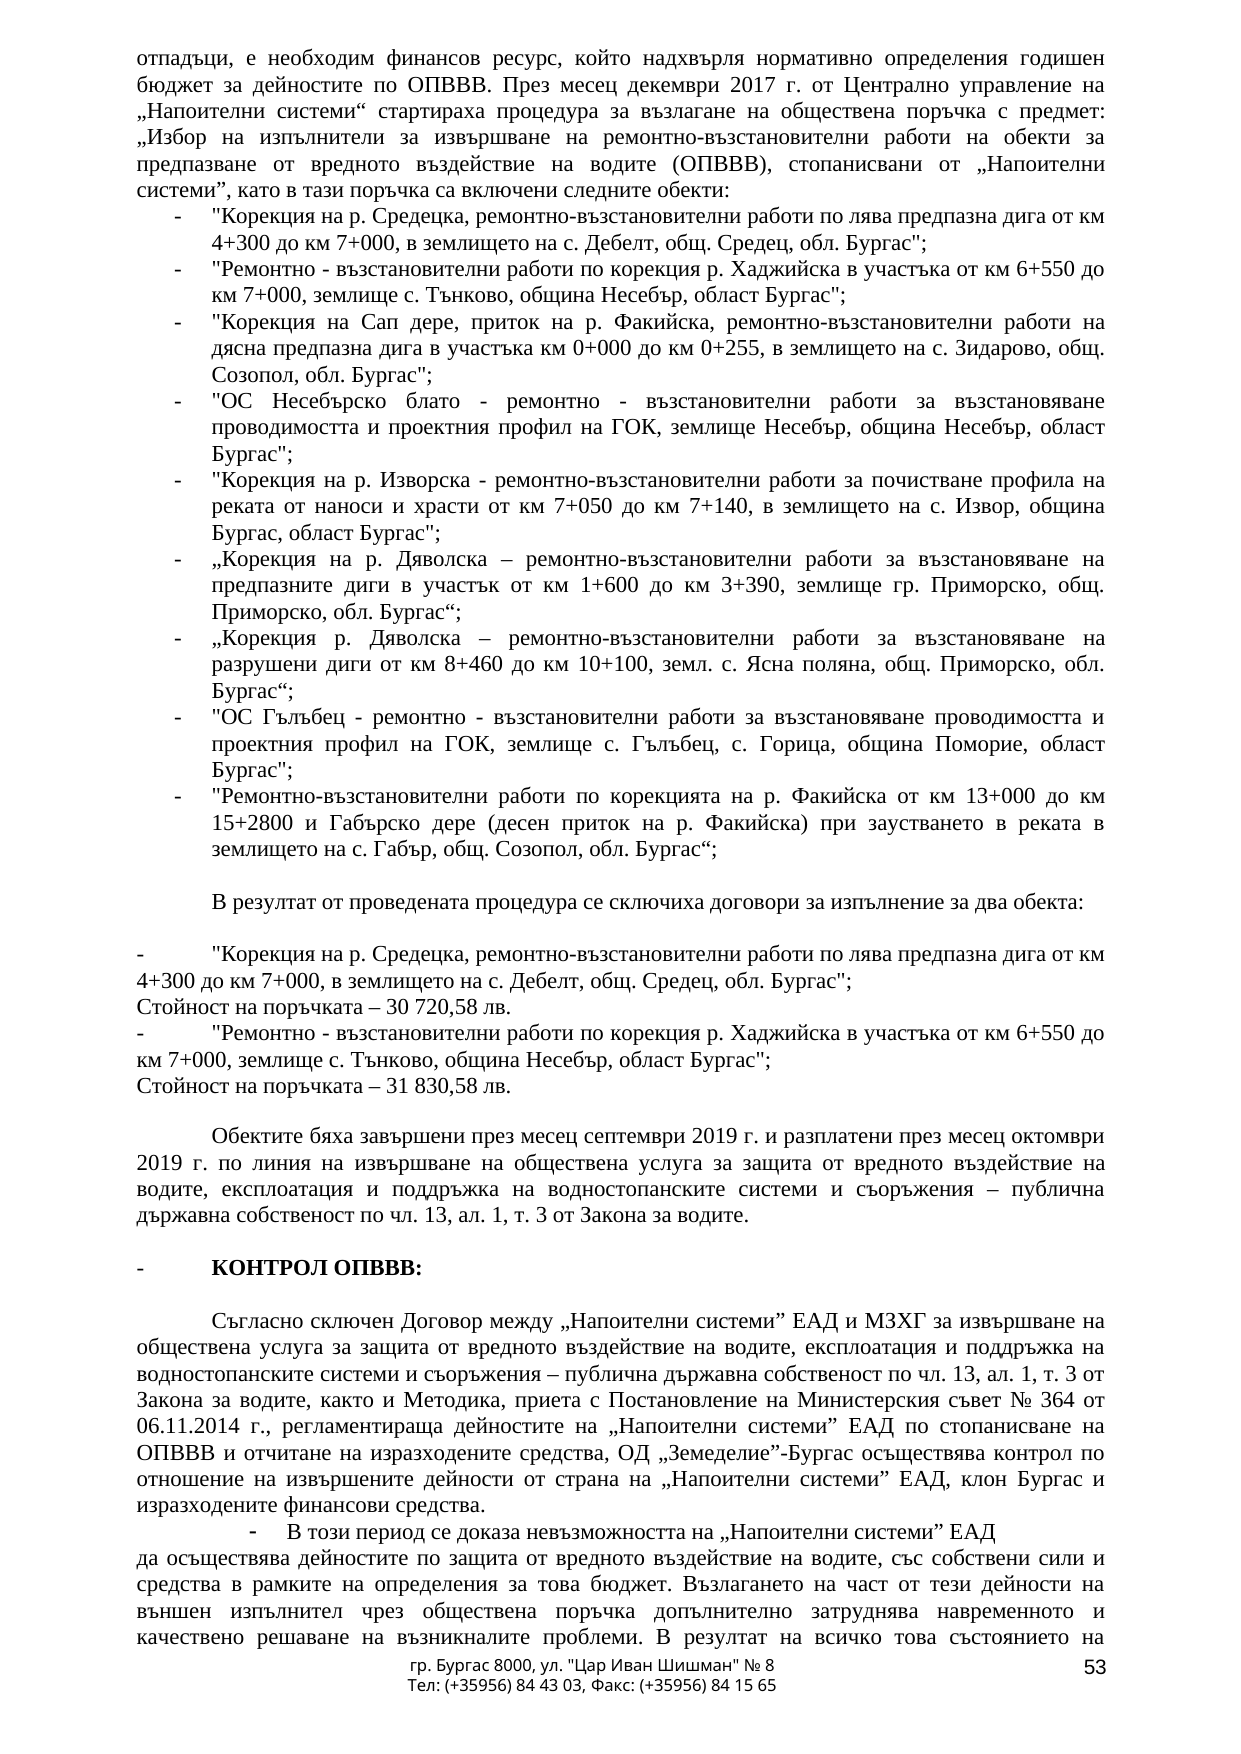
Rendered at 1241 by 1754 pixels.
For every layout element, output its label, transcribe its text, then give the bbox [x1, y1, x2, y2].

text Съгласно сключен Договор между „Напоителни системи” ЕАД и МЗХГ за извършване на обществена услуга за защита от вредното въздействие на водите, експлоатация и поддръжка на водностопанските системи и съоръжения – публична държавна собственост по чл. 13, ал. 1, т. 3 от Закона за водите, както и Методика, приета с Постановление на Министерския съвет № 364 от 06.11.2014 г., регламентираща дейностите на „Напоителни системи” ЕАД по стопанисване на ОПВВВ и отчитане на изразходените средства, ОД „Земеделие”-Бургас осъществява контрол по отношение на извършените дейности от страна на „Напоителни системи” ЕАД, клон Бургас и изразходените финансови средства. [136, 1307, 1107, 1518]
list В този период се доказа невъзможността на „Напоителни системи” ЕАД [249, 1518, 1107, 1544]
text Стойност на поръчката – 31 830,58 лв. [136, 1072, 1107, 1098]
text В резултат от проведената процедура се сключиха договори за изпълнение за два обекта: [136, 888, 1107, 914]
list "Ремонтно - възстановителни работи по корекция р. Хаджийска в участъка от км 6+550 до км 7+000, землище с. Тънково, община Несебър, област Бургас"; [136, 1019, 1107, 1072]
list „Корекция на р. Дяволска – ремонтно-възстановителни работи за възстановяване на предпазните диги в участък от км 1+600 до км 3+390, землище гр. Приморско, общ. Приморско, обл. Бургас“; [174, 545, 1107, 624]
list КОНТРОЛ ОПВВВ: [136, 1254, 1107, 1281]
list "Ремонтно - възстановителни работи по корекция р. Хаджийска в участъка от км 6+550 до км 7+000, землище с. Тънково, община Несебър, област Бургас"; [174, 255, 1107, 308]
list "Корекция на р. Изворска - ремонтно-възстановителни работи за почистване профила на реката от наноси и храсти от км 7+050 до км 7+140, в землището на с. Извор, община Бургас, област Бургас"; [174, 466, 1107, 545]
list "ОС Гълъбец - ремонтно - възстановителни работи за възстановяване проводимостта и проектния профил на ГОК, землище с. Гълъбец, с. Горица, община Поморие, област Бургас"; [174, 703, 1107, 782]
text Обектите бяха завършени през месец септември 2019 г. и разплатени през месец октомври 2019 г. по линия на извършване на обществена услуга за защита от вредното въздействие на водите, експлоатация и поддръжка на водностопанските системи и съоръжения – публична държавна собственост по чл. 13, ал. 1, т. 3 от Закона за водите. [136, 1122, 1107, 1228]
list "Корекция на Сап дере, приток на р. Факийска, ремонтно-възстановителни работи на дясна предпазна дига в участъка км 0+000 до км 0+255, в землището на с. Зидарово, общ. Созопол, обл. Бургас"; [174, 308, 1107, 387]
list "Корекция на р. Средецка, ремонтно-възстановителни работи по лява предпазна дига от км 4+300 до км 7+000, в землището на с. Дебелт, общ. Средец, обл. Бургас"; [136, 940, 1107, 993]
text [136, 1544, 1107, 1649]
text Стойност на поръчката – 30 720,58 лв. [136, 993, 1107, 1019]
list "Корекция на р. Средецка, ремонтно-възстановителни работи по лява предпазна дига от км 4+300 до км 7+000, в землището на с. Дебелт, общ. Средец, обл. Бургас"; [174, 202, 1107, 255]
list „Корекция р. Дяволска – ремонтно-възстановителни работи за възстановяване на разрушени диги от км 8+460 до км 10+100, земл. с. Ясна поляна, общ. Приморско, обл. Бургас“; [174, 624, 1107, 703]
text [136, 44, 1107, 202]
list "Ремонтно-възстановителни работи по корекцията на р. Факийска от км 13+000 до км 15+2800 и Габърско дере (десен приток на р. Факийска) при заустването в реката в землището на с. Габър, общ. Созопол, обл. Бургас“; [174, 782, 1107, 861]
list "ОС Несебърско блато - ремонтно - възстановителни работи за възстановяване проводимостта и проектния профил на ГОК, землище Несебър, община Несебър, област Бургас"; [174, 387, 1107, 466]
